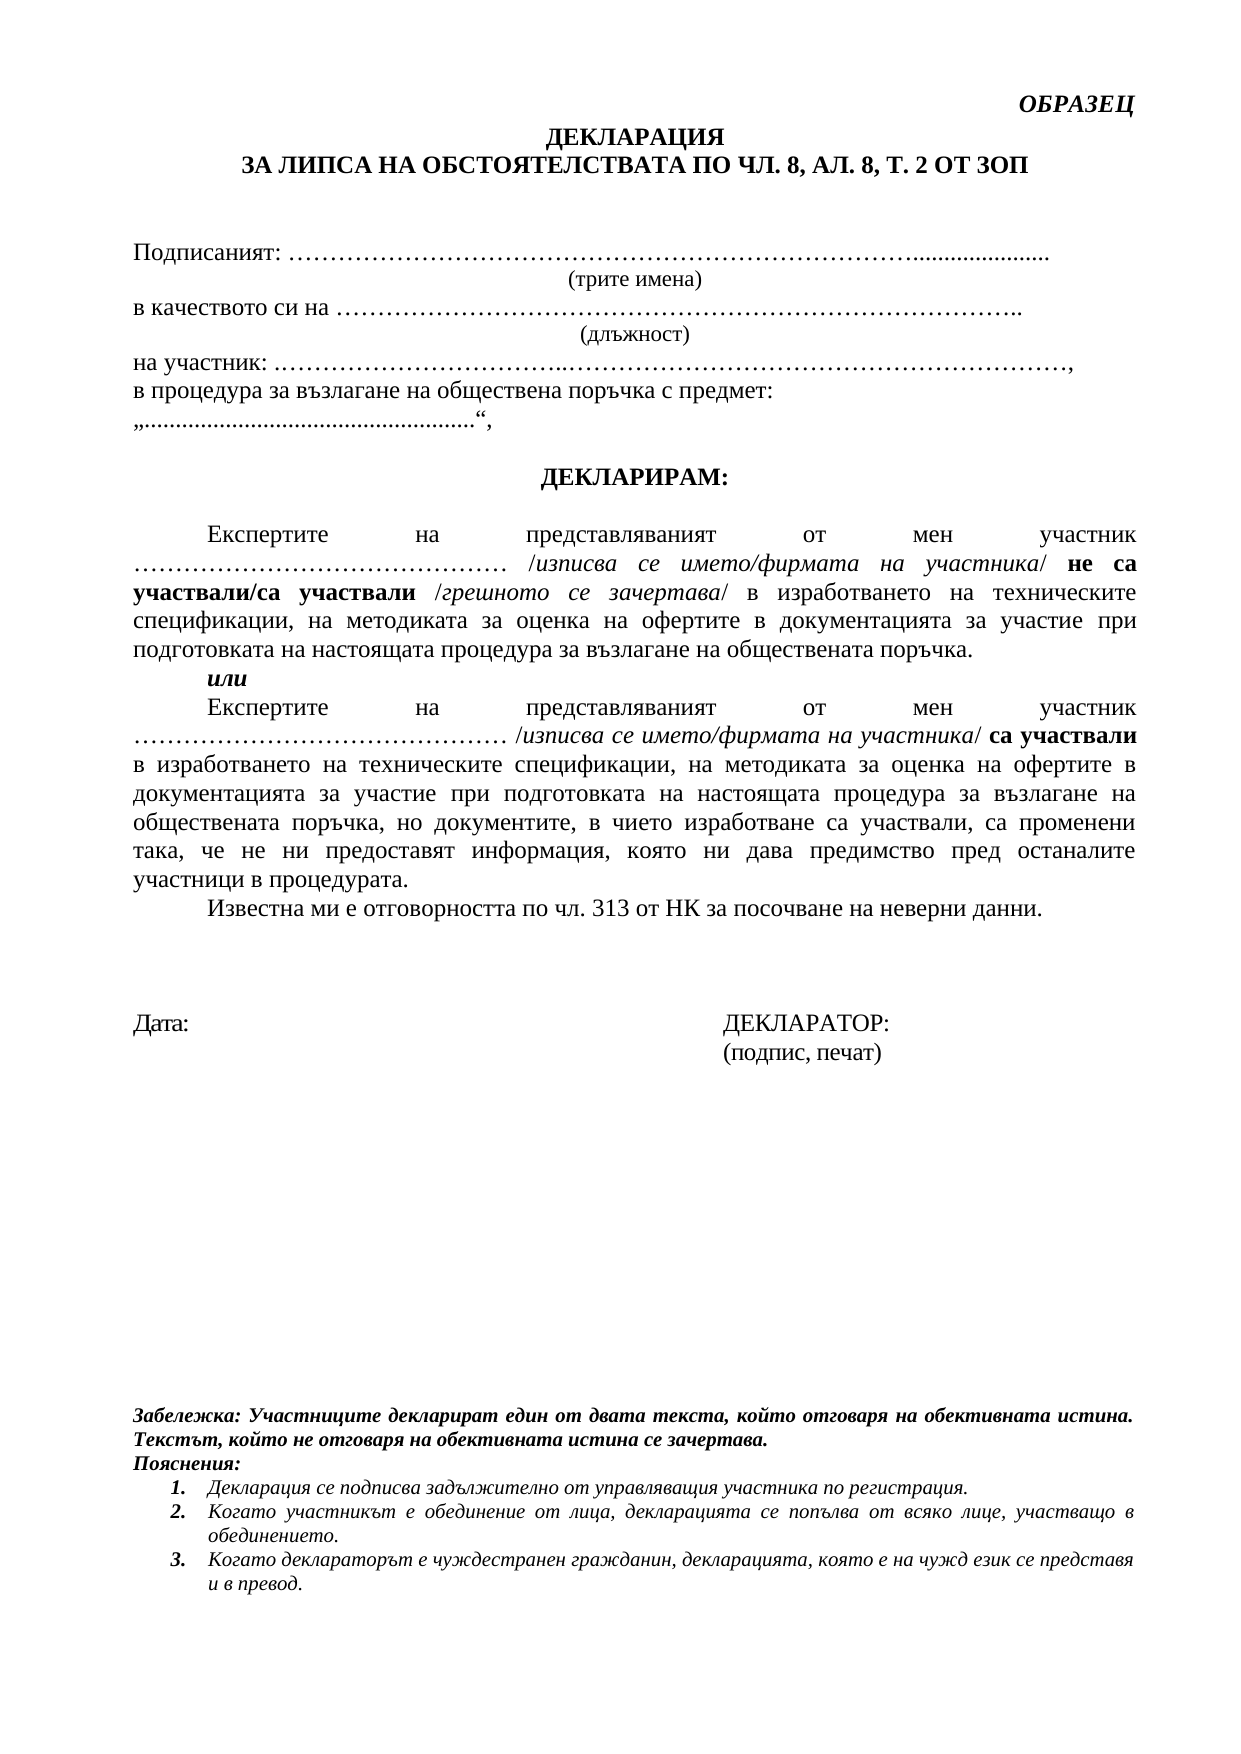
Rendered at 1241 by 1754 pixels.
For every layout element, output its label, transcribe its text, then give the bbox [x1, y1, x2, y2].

text Подписаният: …………………………………………………………………...................... [133, 237, 1137, 265]
text ЗА ЛИПСА НА ОБСТОЯТЕЛСТВАТА ПО ЧЛ. 8, АЛ. 8, Т. 2 ОТ ЗОП [133, 150, 1137, 179]
text на участник: .……………………………..……………………………………………………, [133, 347, 1137, 376]
text в процедура за възлагане на обществена поръчка с предмет: „.....................................................“, [133, 376, 1137, 433]
text Дата: ДЕКЛАРАТОР: [133, 1008, 1137, 1037]
text (подпис, печат) [133, 1037, 1137, 1066]
list Когато участникът е обединение от лица, декларацията се попълва от всяко лице, участващо в обединението. [170, 1499, 1137, 1547]
text (трите имена) [133, 265, 1137, 292]
text Експертите на представляваният от мен участник ……………………………………… /изписва се името/фирмата на участника/ са участвали в изработването на техническите спецификации, на методиката за оценка на офертите в документацията за участие при подготовката на настоящата процедура за възлагане на обществената поръчка, но документите, в чието изработване са участвали, са променени така, че не ни предоставят информация, която ни дава предимство пред останалите участници в процедурата. [133, 692, 1137, 893]
text Експертите на представляваният от мен участник ……………………………………… /изписва се името/фирмата на участника/ не са участвали/са участвали /грешното се зачертава/ в изработването на техническите спецификации, на методиката за оценка на офертите в документацията за участие при подготовката на настоящата процедура за възлагане на обществената поръчка. [133, 519, 1137, 663]
text ДЕКЛАРАЦИЯ [133, 122, 1137, 150]
text ДЕКЛАРИРАМ: [133, 462, 1137, 491]
text Известна ми е отговорността по чл. 313 от НК за посочване на неверни данни. [133, 893, 1137, 922]
text в качеството си на ……………………………………………………………………….. [133, 292, 1137, 321]
text ОБРАЗЕЦ [505, 89, 1137, 117]
text Забележка: Участниците декларират един от двата текста, който отговаря на обективната истина. Текстът, който не отговаря на обективната истина се зачертава. [133, 1402, 1137, 1451]
text Пояснения: [133, 1451, 1137, 1475]
list Когато деклараторът е чуждестранен гражданин, декларацията, която е на чужд език се представя и в превод. [170, 1547, 1137, 1595]
text или [133, 663, 1137, 692]
list Декларация се подписва задължително от управляващия участника по регистрация. [170, 1475, 1137, 1499]
text (длъжност) [133, 321, 1137, 347]
